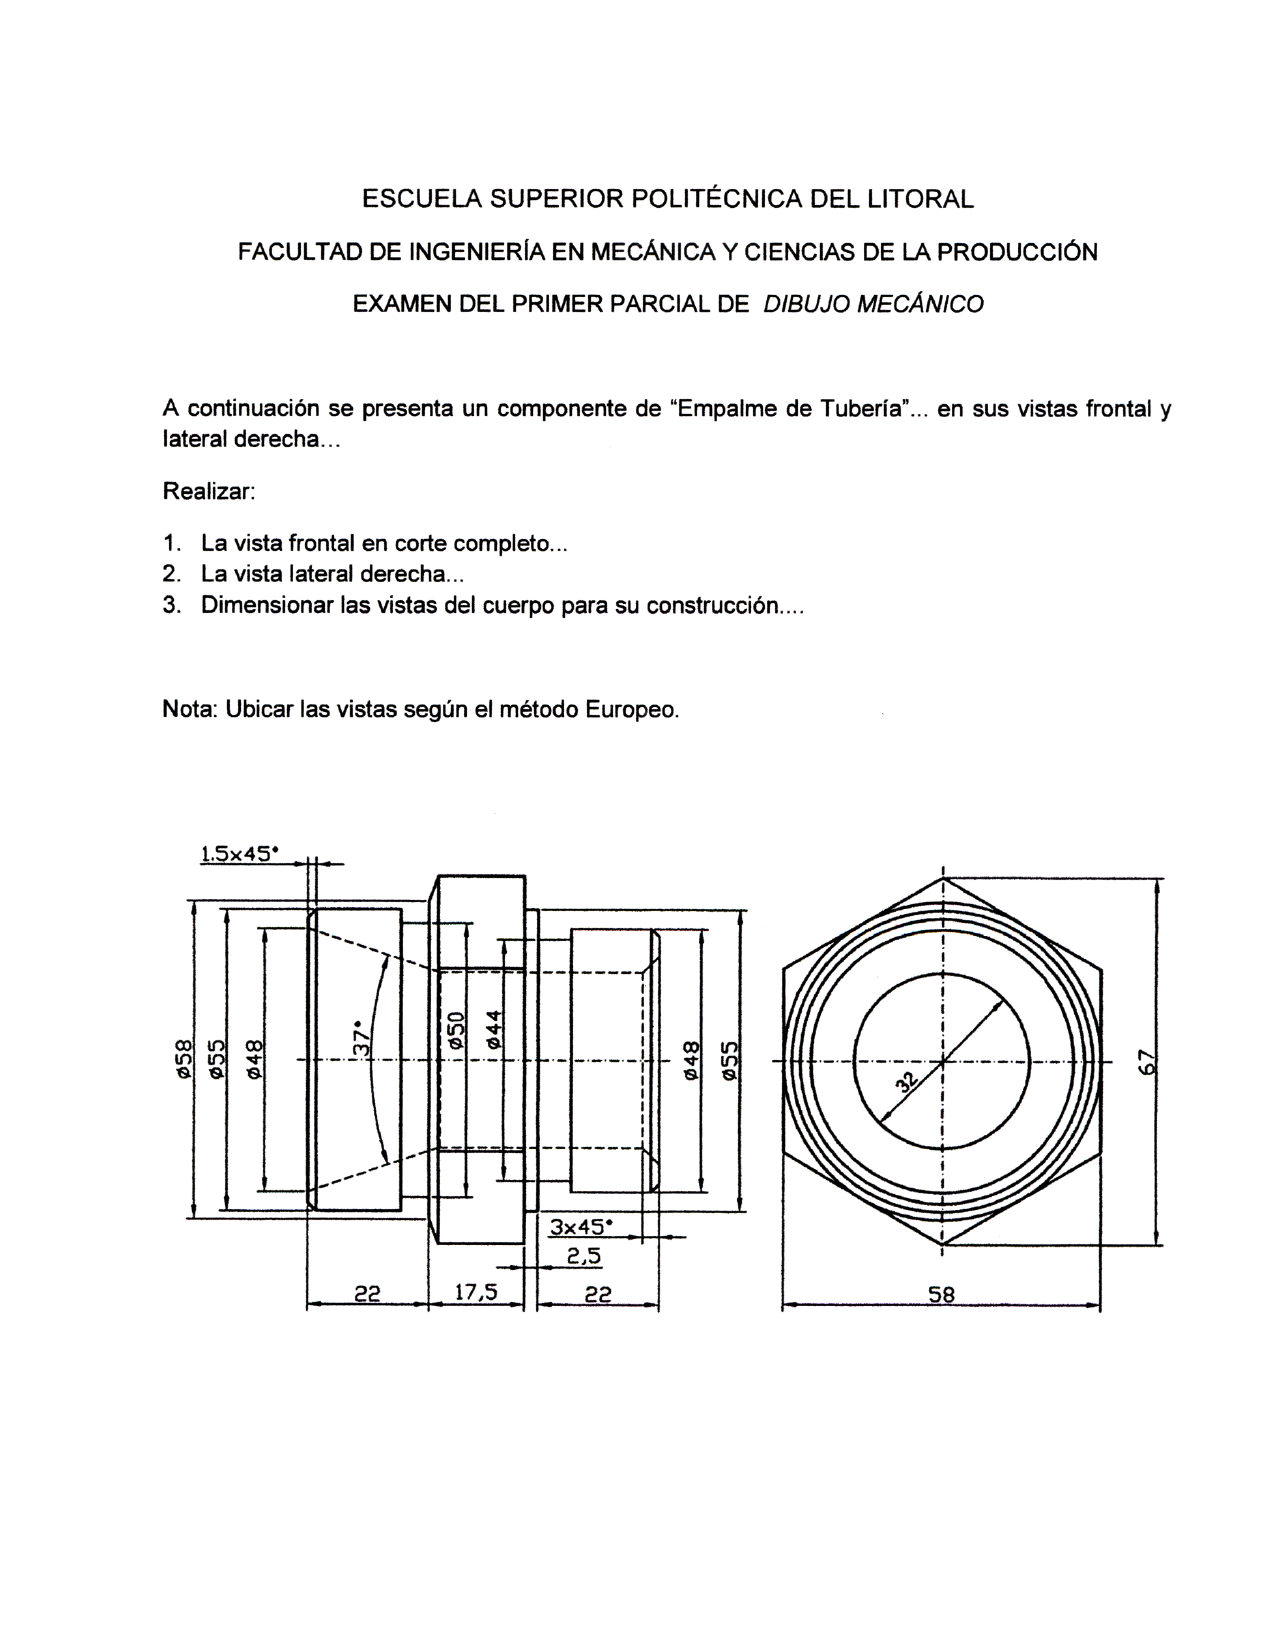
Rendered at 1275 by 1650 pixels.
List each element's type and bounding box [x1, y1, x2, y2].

picture [121, 155, 1230, 1363]
